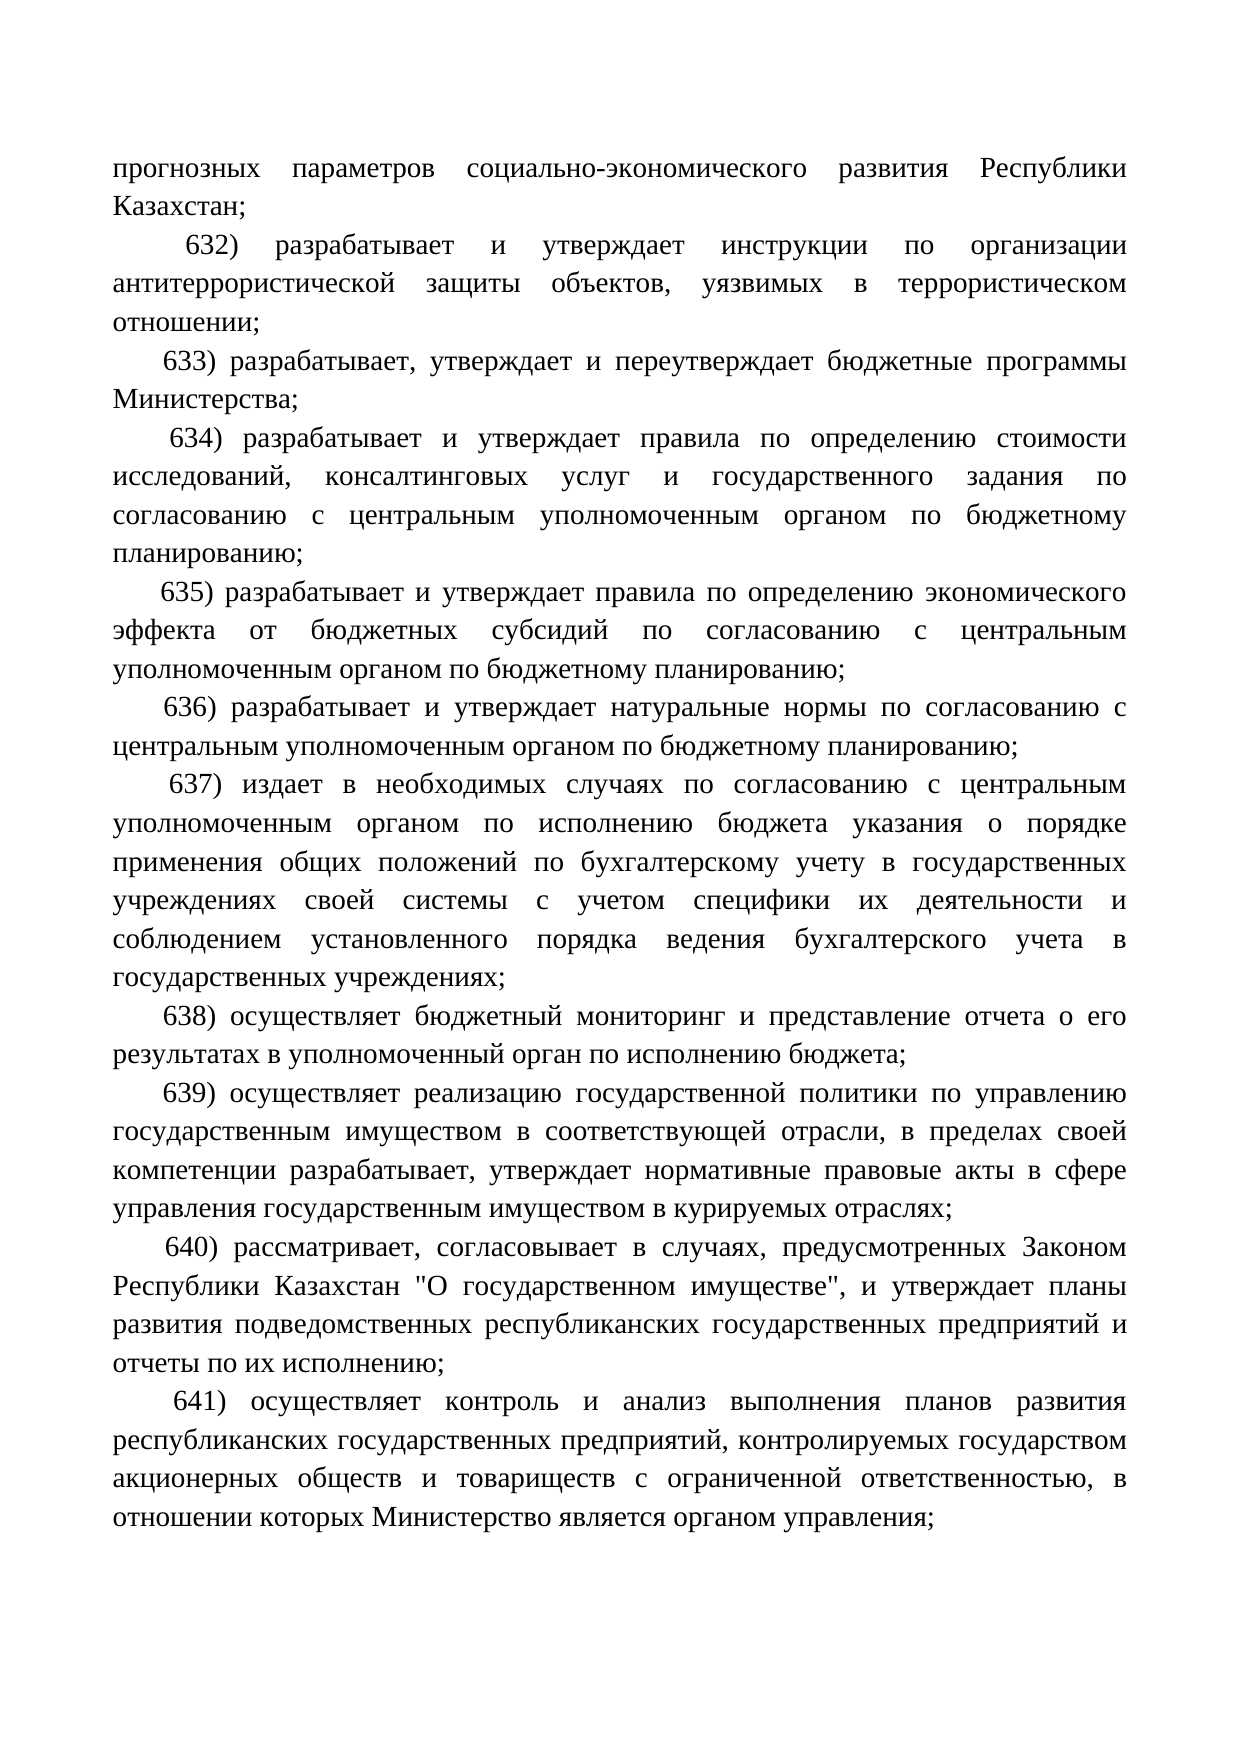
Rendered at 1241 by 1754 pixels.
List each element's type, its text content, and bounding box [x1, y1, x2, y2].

text 634) разрабатывает и утверждает правила по определению стоимости исследований, консалтинговых услуг и государственного задания по согласованию с центральным уполномоченным органом по бюджетному планированию; [112, 420, 1128, 569]
text 635) разрабатывает и утверждает правила по определению экономического эффекта от бюджетных субсидий по согласованию с центральным уполномоченным органом по бюджетному планированию; [112, 574, 1128, 684]
text 640) рассматривает, согласовывает в случаях, предусмотренных Законом Республики Казахстан "О государственном имуществе", и утверждает планы развития подведомственных республиканских государственных предприятий и отчеты по их исполнению; [112, 1229, 1128, 1378]
text 636) разрабатывает и утверждает натуральные нормы по согласованию с центральным уполномоченным органом по бюджетному планированию; [112, 689, 1128, 762]
text 633) разрабатывает, утверждает и переутверждает бюджетные программы Министерства; [112, 343, 1128, 415]
text 638) осуществляет бюджетный мониторинг и представление отчета о его результатах в уполномоченный орган по исполнению бюджета; [112, 998, 1128, 1070]
text 639) осуществляет реализацию государственной политики по управлению государственным имуществом в соответствующей отрасли, в пределах своей компетенции разрабатывает, утверждает нормативные правовые акты в сфере управления государственным имуществом в курируемых отраслях; [112, 1075, 1128, 1224]
text 637) издает в необходимых случаях по согласованию с центральным уполномоченным органом по исполнению бюджета указания о порядке применения общих положений по бухгалтерскому учету в государственных учреждениях своей системы с учетом специфики их деятельности и соблюдением установленного порядка ведения бухгалтерского учета в государственных учреждениях; [112, 767, 1128, 993]
text 641) осуществляет контроль и анализ выполнения планов развития республиканских государственных предприятий, контролируемых государством акционерных обществ и товариществ с ограниченной ответственностью, в отношении которых Министерство является органом управления; [112, 1383, 1128, 1532]
text 632) разрабатывает и утверждает инструкции по организации антитеррористической защиты объектов, уязвимых в террористическом отношении; [112, 227, 1128, 338]
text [112, 150, 1128, 222]
